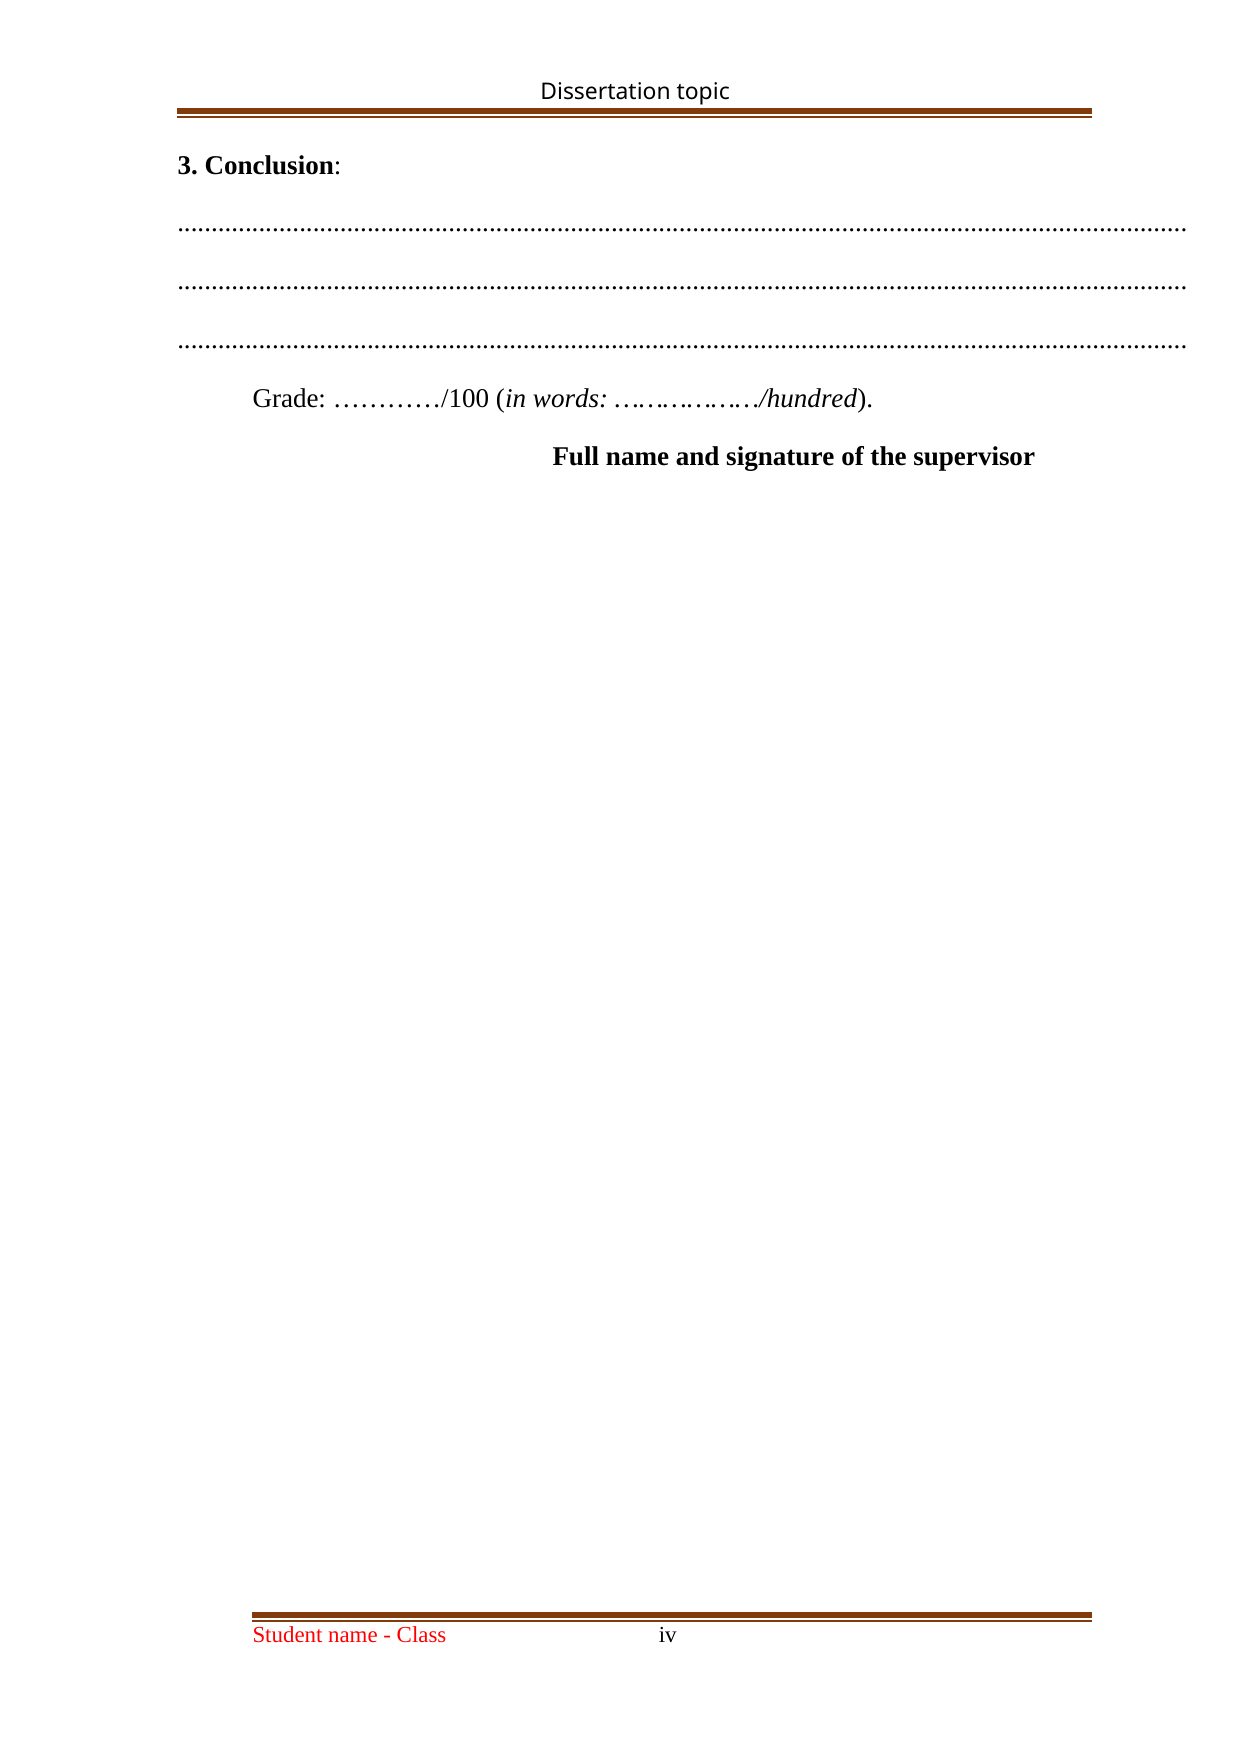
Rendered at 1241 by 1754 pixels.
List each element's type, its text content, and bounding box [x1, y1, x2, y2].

text Full name and signature of the supervisor [177, 440, 1092, 471]
text Grade: …………/100 (in words: ………………/hundred). [177, 382, 1092, 413]
text 3. Conclusion: [177, 149, 1092, 180]
